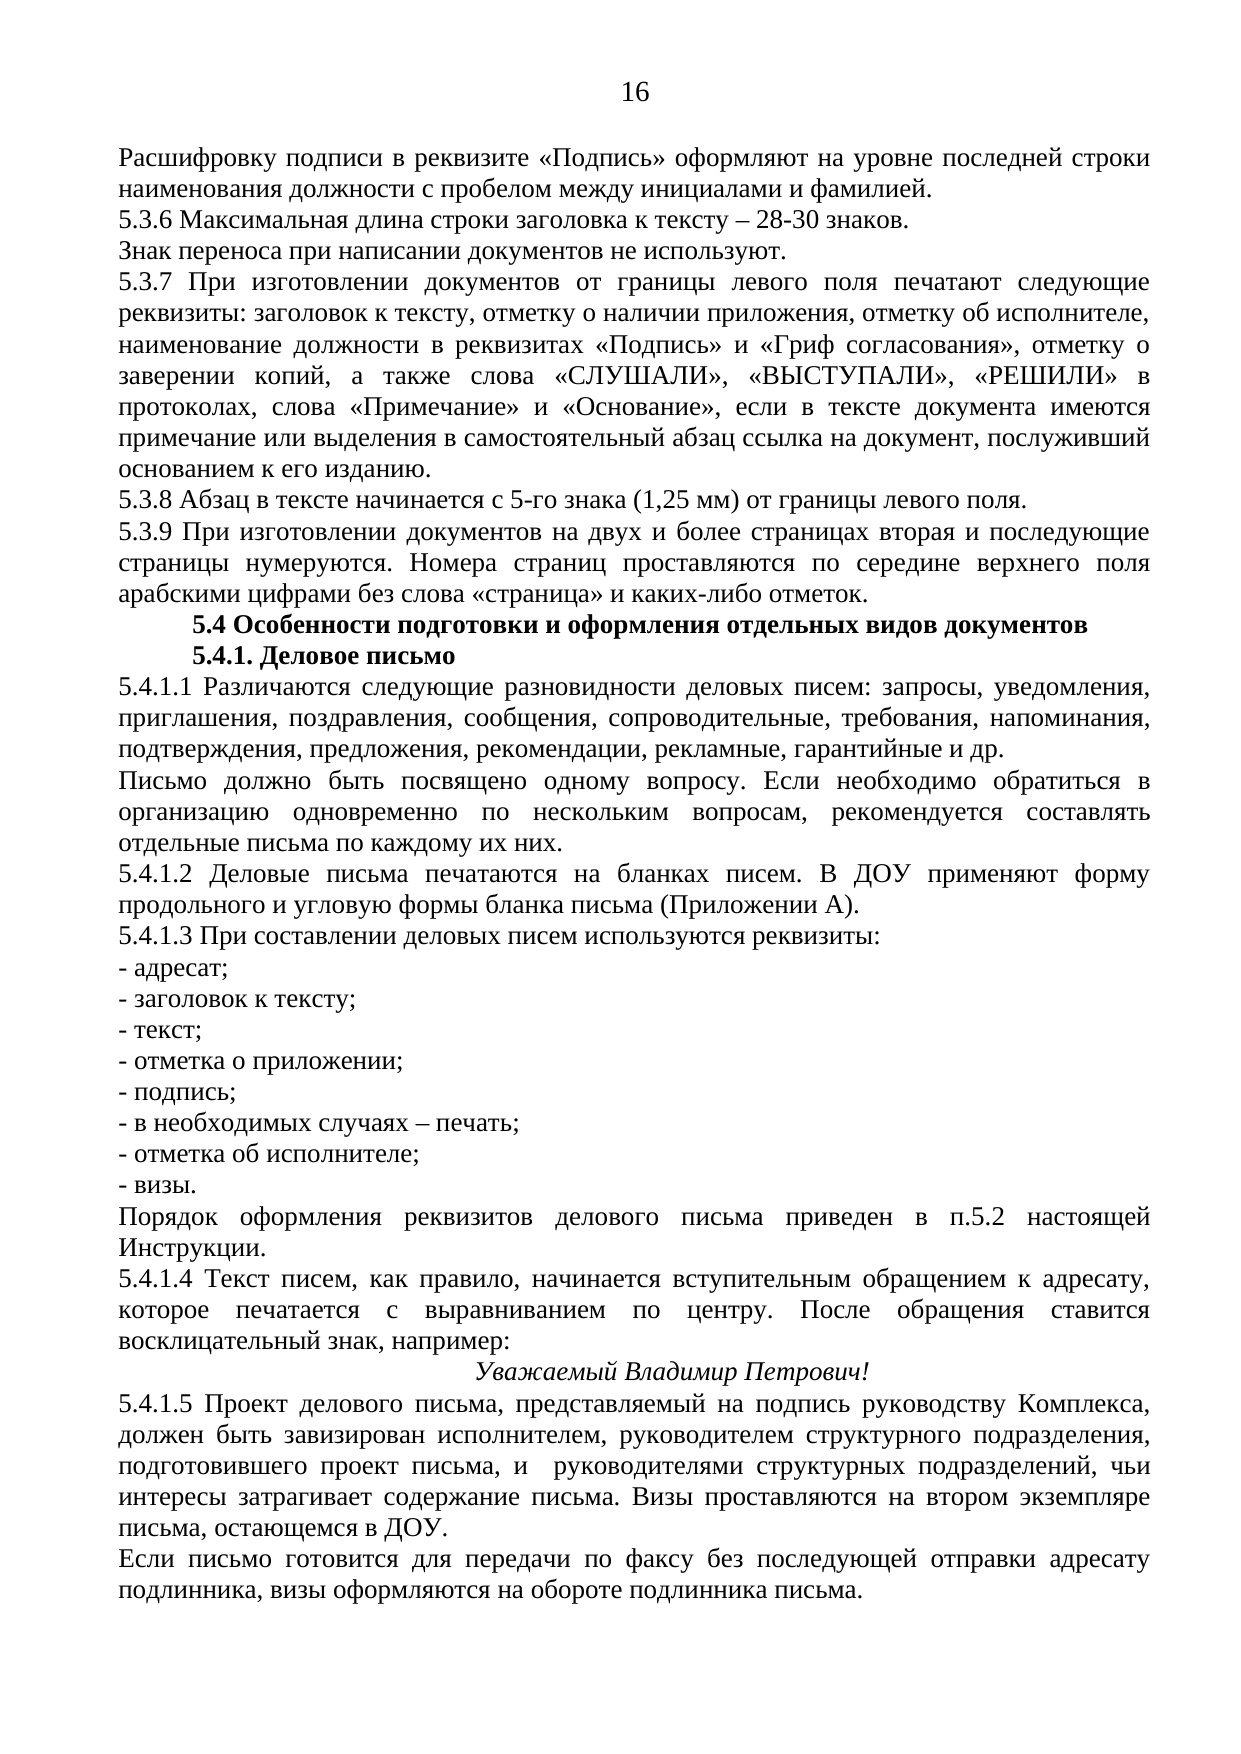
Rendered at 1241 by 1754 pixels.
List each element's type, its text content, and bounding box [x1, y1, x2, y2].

text 5.3.7 При изготовлении документов от границы левого поля печатают следующие реквизиты: заголовок к тексту, отметку о наличии приложения, отметку об исполнителе, наименование должности в реквизитах «Подпись» и «Гриф согласования», отметку о заверении копий, а также слова «СЛУШАЛИ», «ВЫСТУПАЛИ», «РЕШИЛИ» в протоколах, слова «Примечание» и «Основание», если в тексте документа имеются примечание или выделения в самостоятельный абзац ссылка на документ, послуживший основанием к его изданию. [118, 265, 1152, 483]
text - подпись; [118, 1075, 1152, 1106]
text 5.3.9 При изготовлении документов на двух и более страницах вторая и последующие страницы нумеруются. Номера страниц проставляются по середине верхнего поля арабскими цифрами без слова «страница» и каких-либо отметок. [118, 514, 1152, 608]
text 5.4 Особенности подготовки и оформления отдельных видов документов [118, 608, 1152, 639]
text Знак переноса при написании документов не используют. [118, 234, 1152, 265]
text 5.4.1.3 При составлении деловых писем используются реквизиты: [118, 919, 1152, 951]
text 5.4.1.4 Текст писем, как правило, начинается вступительным обращением к адресату, которое печатается с выравниванием по центру. После обращения ставится восклицательный знак, например: [118, 1262, 1152, 1356]
text 5.4.1.5 Проект делового письма, представляемый на подпись руководству Комплекса, должен быть завизирован исполнителем, руководителем структурного подразделения, подготовившего проект письма, и руководителями структурных подразделений, чьи интересы затрагивает содержание письма. Визы проставляются на втором экземпляре письма, остающемся в ДОУ. [118, 1387, 1152, 1542]
text - заголовок к тексту; [118, 982, 1152, 1013]
text - визы. [118, 1169, 1152, 1200]
text - отметка о приложении; [118, 1044, 1152, 1075]
text 5.4.1.2 Деловые письма печатаются на бланках писем. В ДОУ применяют форму продольного и угловую формы бланка письма (Приложении А). [118, 857, 1152, 919]
text - текст; [118, 1013, 1152, 1044]
text - адресат; [118, 951, 1152, 982]
text Уважаемый Владимир Петрович! [118, 1356, 1152, 1387]
text Порядок оформления реквизитов делового письма приведен в п.5.2 настоящей Инструкции. [118, 1200, 1152, 1262]
text 5.4.1. Деловое письмо [118, 639, 1152, 670]
text Если письмо готовится для передачи по факсу без последующей отправки адресату подлинника, визы оформляются на обороте подлинника письма. [118, 1542, 1152, 1605]
text Расшифровку подписи в реквизите «Подпись» оформляют на уровне последней строки наименования должности с пробелом между инициалами и фамилией. [118, 141, 1152, 203]
text 5.3.8 Абзац в тексте начинается с 5-го знака () от границы левого поля. [118, 483, 1152, 514]
text Письмо должно быть посвящено одному вопросу. Если необходимо обратиться в организацию одновременно по нескольким вопросам, рекомендуется составлять отдельные письма по каждому их них. [118, 764, 1152, 857]
text - в необходимых случаях – печать; [118, 1106, 1152, 1137]
text 5.4.1.1 Различаются следующие разновидности деловых писем: запросы, уведомления, приглашения, поздравления, сообщения, сопроводительные, требования, напоминания, подтверждения, предложения, рекомендации, рекламные, гарантийные и др. [118, 670, 1152, 764]
text 5.3.6 Максимальная длина строки заголовка к тексту – 28-30 знаков. [118, 203, 1152, 234]
text - отметка об исполнителе; [118, 1137, 1152, 1169]
